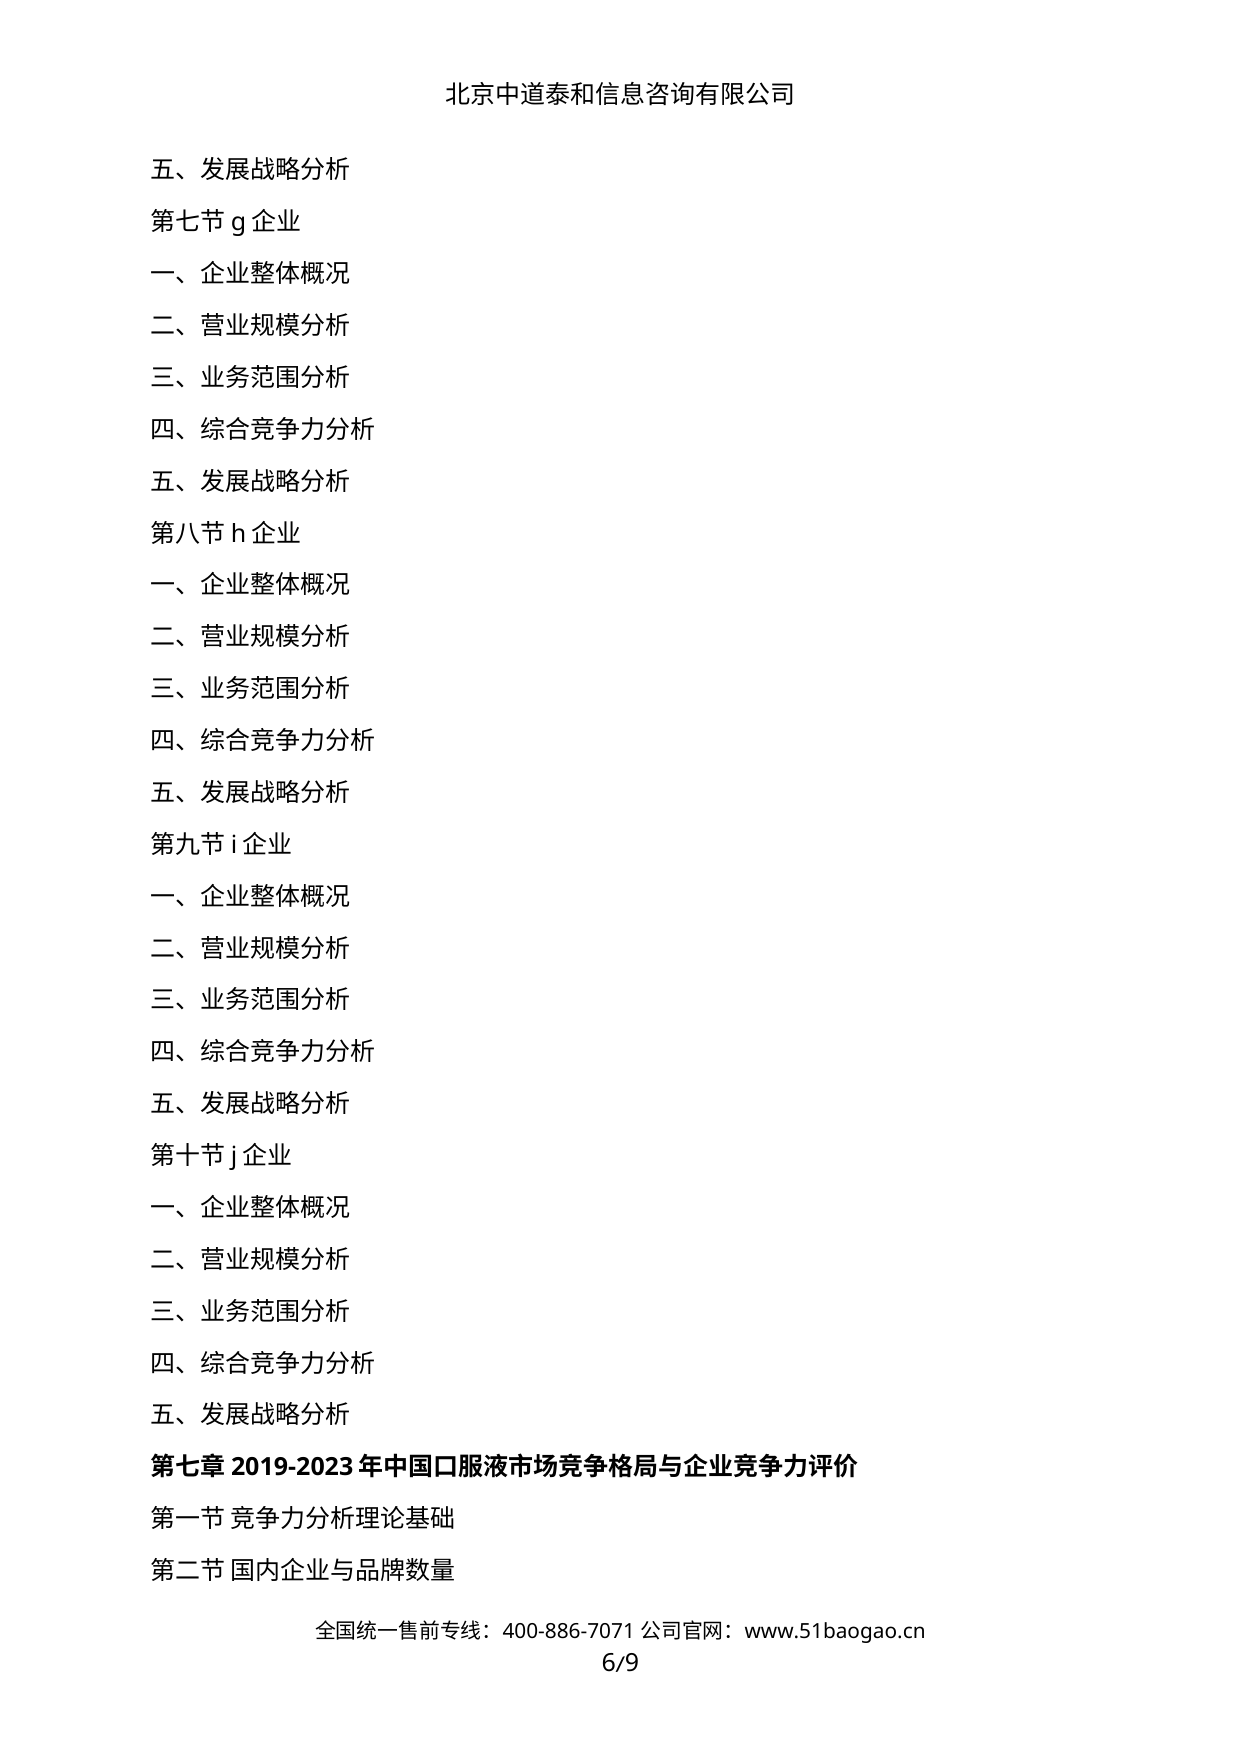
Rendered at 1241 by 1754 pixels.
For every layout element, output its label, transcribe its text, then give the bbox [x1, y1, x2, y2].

text 五、发展战略分析 [150, 1395, 1090, 1431]
text 二、营业规模分析 [150, 306, 1090, 342]
text 第九节 i企业 [150, 824, 1090, 861]
text 五、发展战略分析 [150, 772, 1090, 809]
text 四、综合竞争力分析 [150, 1343, 1090, 1379]
text 二、营业规模分析 [150, 928, 1090, 964]
text 一、企业整体概况 [150, 876, 1090, 912]
text 第七节 g企业 [150, 202, 1090, 238]
text 第十节 j企业 [150, 1136, 1090, 1172]
text 第八节 h企业 [150, 513, 1090, 549]
text 四、综合竞争力分析 [150, 721, 1090, 757]
text 五、发展战略分析 [150, 461, 1090, 497]
text 一、企业整体概况 [150, 565, 1090, 601]
text 第二节 国内企业与品牌数量 [150, 1551, 1090, 1587]
text 三、业务范围分析 [150, 357, 1090, 394]
text 五、发展战略分析 [150, 1084, 1090, 1120]
text 第一节 竞争力分析理论基础 [150, 1499, 1090, 1535]
text 一、企业整体概况 [150, 1187, 1090, 1224]
text 一、企业整体概况 [150, 254, 1090, 290]
text 第七章 2019-2023年中国口服液市场竞争格局与企业竞争力评价 [150, 1447, 1090, 1483]
text 三、业务范围分析 [150, 1291, 1090, 1327]
text 二、营业规模分析 [150, 617, 1090, 653]
text 二、营业规模分析 [150, 1239, 1090, 1276]
text 三、业务范围分析 [150, 669, 1090, 705]
text 三、业务范围分析 [150, 980, 1090, 1016]
text 五、发展战略分析 [150, 150, 1090, 186]
text 四、综合竞争力分析 [150, 1032, 1090, 1068]
text 四、综合竞争力分析 [150, 409, 1090, 446]
